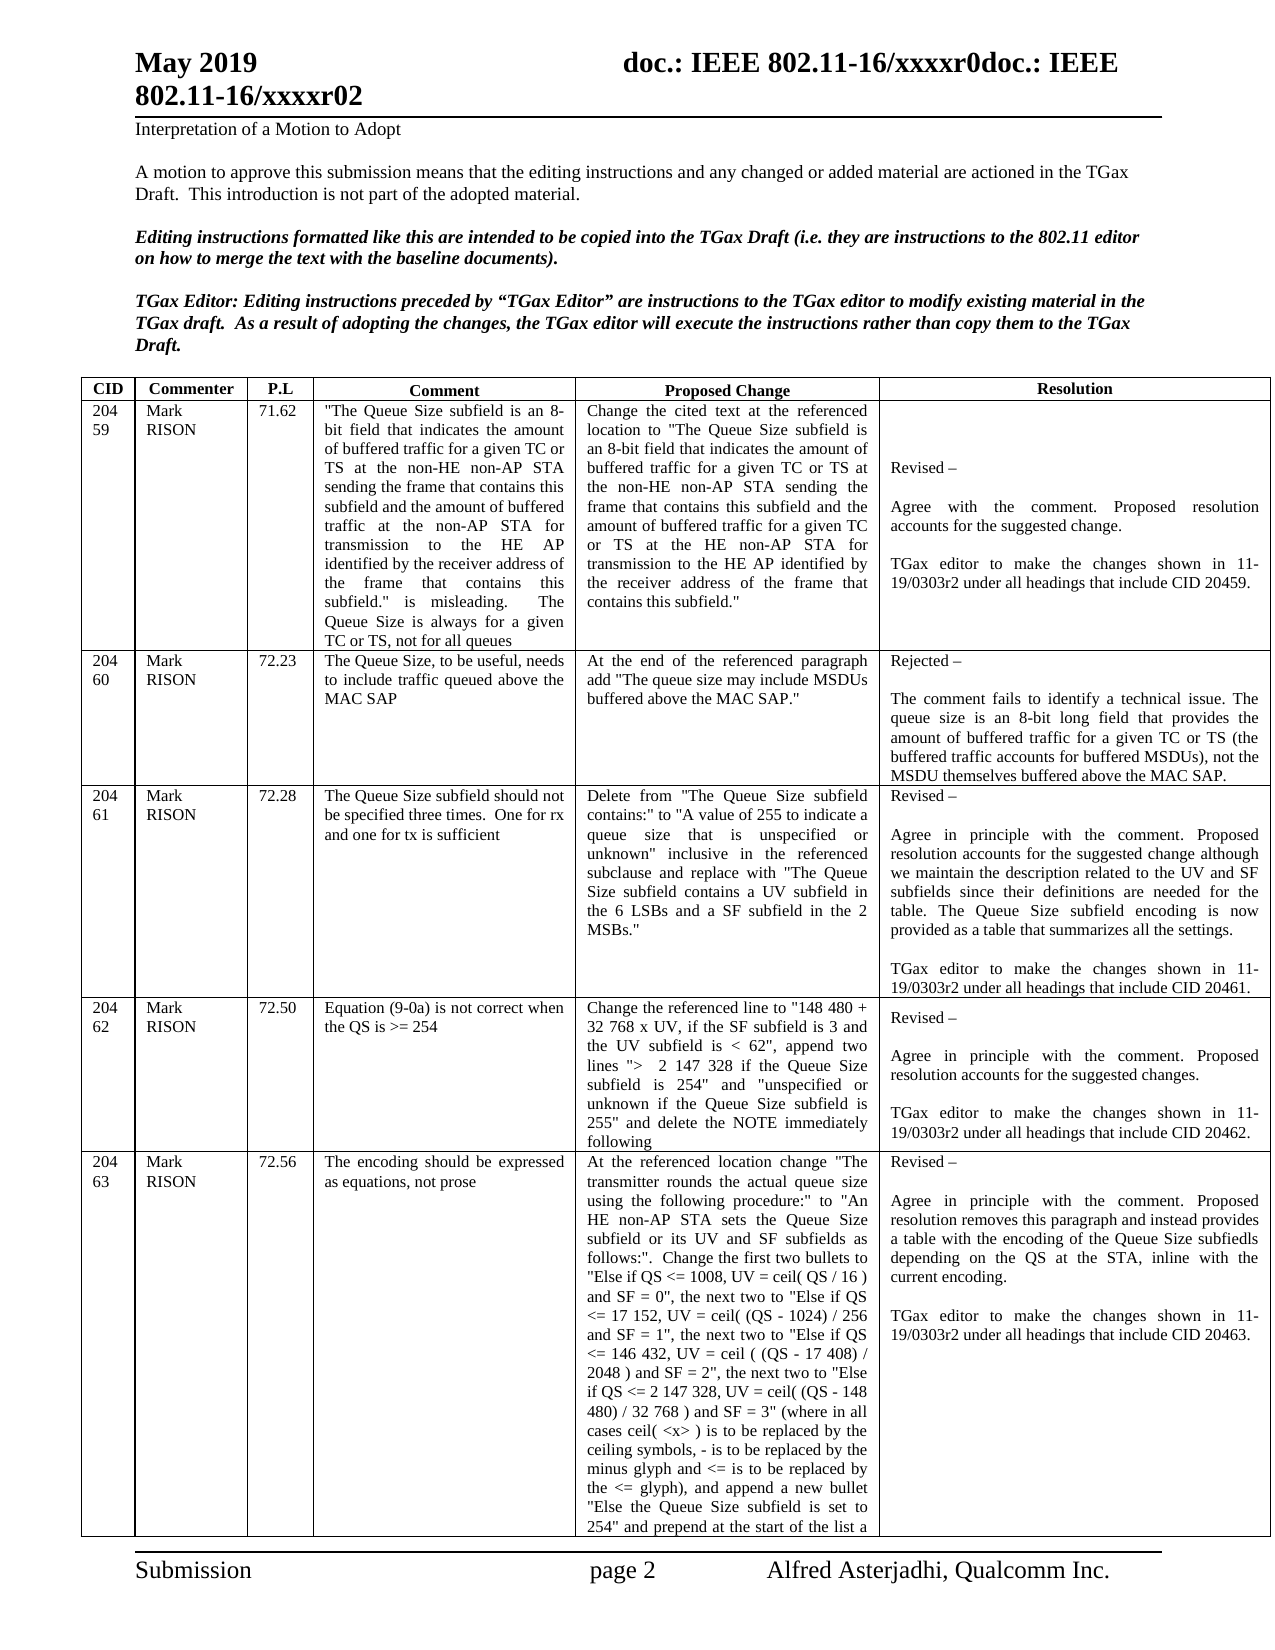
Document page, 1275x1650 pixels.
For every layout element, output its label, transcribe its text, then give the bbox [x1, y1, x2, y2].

table_cell The Queue Size, to be useful, needs to include traffic queued above the MAC SAP [314, 651, 575, 785]
text A motion to approve this submission means that the editing instructions and any changed or added material are actioned in the TGax Draft. This introduction is not part of the adopted material. [135, 161, 1162, 204]
table_cell 72.50 [248, 998, 313, 1151]
table_cell 20460 [82, 651, 134, 785]
table_cell Revised – Agree with the comment. Proposed resolution accounts for the suggested change. TGax editor to make the changes shown in 11-19/0303r2 under all headings that include CID 20459. [880, 401, 1270, 650]
table_cell 20463 [82, 1152, 134, 1536]
table_cell Change the referenced line to "148 480 + 32 768 x UV, if the SF subfield is 3 and the UV subfield is < 62", append two lines "> 2 147 328 if the Queue Size subfield is 254" and "unspecified or unknown if the Queue Size subfield is 255" and delete the NOTE immediately following [576, 998, 879, 1151]
table_cell 72.23 [248, 651, 313, 785]
table_cell Mark RISON [136, 401, 247, 650]
text TGax Editor: Editing instructions preceded by “TGax Editor” are instructions to the TGax editor to modify existing material in the TGax draft. As a result of adopting the changes, the TGax editor will execute the instructions rather than copy them to the TGax Draft. [135, 290, 1162, 355]
table_cell 20461 [82, 786, 134, 997]
table_header Proposed Change [576, 378, 879, 399]
table_cell 72.56 [248, 1152, 313, 1536]
table_cell Mark RISON [136, 651, 247, 785]
table_cell "The Queue Size subfield is an 8-bit field that indicates the amount of buffered traffic for a given TC or TS at the non-HE non-AP STA sending the frame that contains this subfield and the amount of buffered traffic at the non-AP STA for transmission to the HE AP identified by the receiver address of the frame that contains this subfield." is misleading. The Queue Size is always for a given TC or TS, not for all queues [314, 401, 575, 650]
table_cell 71.62 [248, 401, 313, 650]
table_cell Mark RISON [136, 786, 247, 997]
table_cell The Queue Size subfield should not be specified three times. One for rx and one for tx is sufficient [314, 786, 575, 997]
table_cell Delete from "The Queue Size subfield contains:" to "A value of 255 to indicate a queue size that is unspecified or unknown" inclusive in the referenced subclause and replace with "The Queue Size subfield contains a UV subfield in the 6 LSBs and a SF subfield in the 2 MSBs." [576, 786, 879, 997]
table_cell Revised – Agree in principle with the comment. Proposed resolution accounts for the suggested change although we maintain the description related to the UV and SF subfields since their definitions are needed for the table. The Queue Size subfield encoding is now provided as a table that summarizes all the settings. TGax editor to make the changes shown in 11-19/0303r2 under all headings that include CID 20461. [880, 786, 1270, 997]
table_cell Mark RISON [136, 1152, 247, 1536]
table_cell 20459 [82, 401, 134, 650]
table_cell 72.28 [248, 786, 313, 997]
table_cell Mark RISON [136, 998, 247, 1151]
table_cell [314, 1152, 575, 1536]
table_header P.L [248, 378, 313, 399]
table_cell 20462 [82, 998, 134, 1151]
text Interpretation of a Motion to Adopt [135, 118, 1162, 139]
table_cell Rejected – The comment fails to identify a technical issue. The queue size is an 8-bit long field that provides the amount of buffered traffic for a given TC or TS (the buffered traffic accounts for buffered MSDUs), not the MSDU themselves buffered above the MAC SAP. [880, 651, 1270, 785]
table_header Commenter [136, 378, 247, 399]
table_header Resolution [880, 378, 1270, 399]
table_cell Change the cited text at the referenced location to "The Queue Size subfield is an 8-bit field that indicates the amount of buffered traffic for a given TC or TS at the non-HE non-AP STA sending the frame that contains this subfield and the amount of buffered traffic for a given TC or TS at the HE non-AP STA for transmission to the HE AP identified by the receiver address of the frame that contains this subfield." [576, 401, 879, 650]
table_header CID [82, 378, 134, 399]
table_header Comment [314, 378, 575, 399]
table_cell Revised – Agree in principle with the comment. Proposed resolution accounts for the suggested changes. TGax editor to make the changes shown in 11-19/0303r2 under all headings that include CID 20462. [880, 998, 1270, 1151]
table_cell Equation (9-0a) is not correct when the QS is >= 254 [314, 998, 575, 1151]
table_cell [880, 1152, 1270, 1536]
text Editing instructions formatted like this are intended to be copied into the TGax Draft (i.e. they are instructions to the 802.11 editor on how to merge the text with the baseline documents). [135, 226, 1162, 269]
table_cell At the end of the referenced paragraph add "The queue size may include MSDUs buffered above the MAC SAP." [576, 651, 879, 785]
